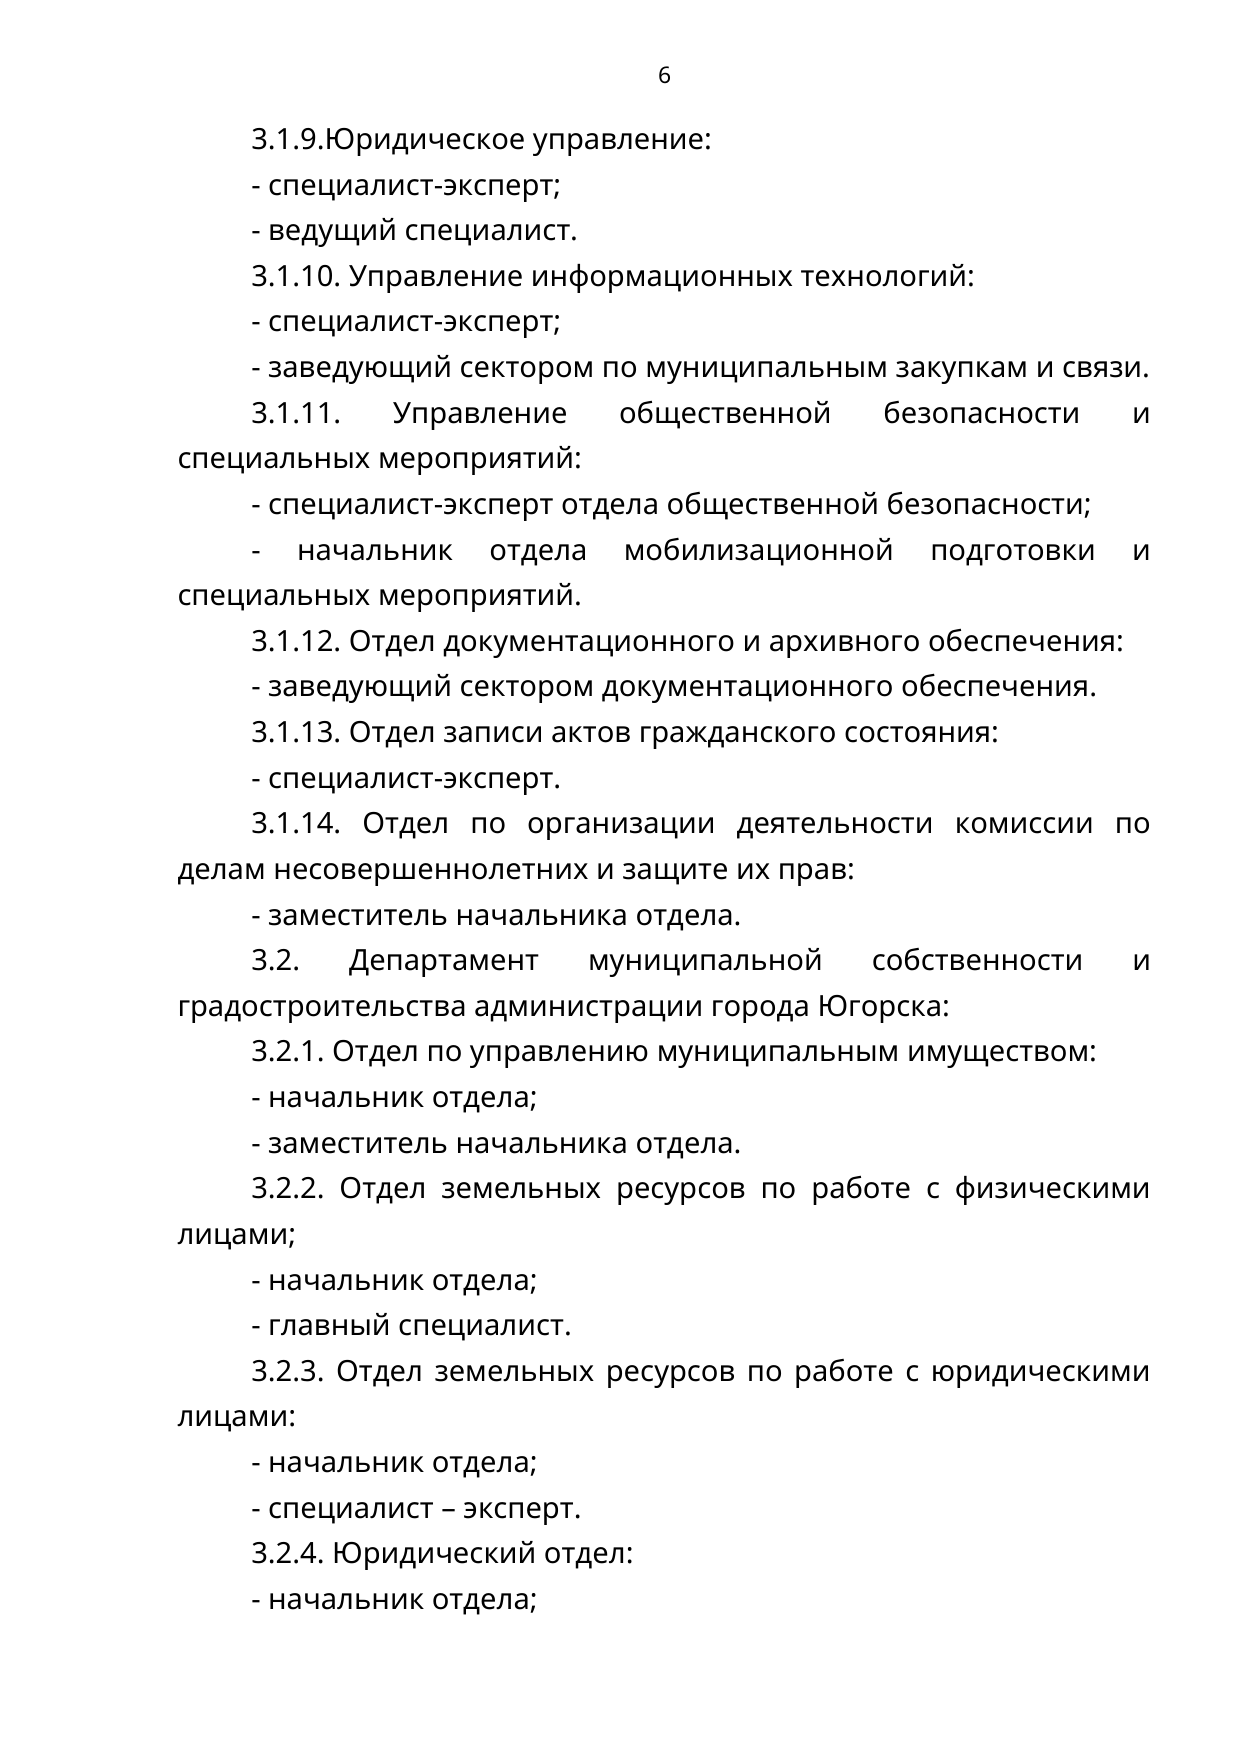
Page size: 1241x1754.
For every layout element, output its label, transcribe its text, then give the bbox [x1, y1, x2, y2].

text - специалист-эксперт отдела общественной безопасности; [177, 483, 1152, 523]
text - начальник отдела; [177, 1076, 1152, 1116]
text - главный специалист. [177, 1304, 1152, 1344]
text 3.1.11. Управление общественной безопасности и специальных мероприятий: [177, 392, 1152, 477]
text - специалист-эксперт. [177, 757, 1152, 797]
text - заместитель начальника отдела. [177, 894, 1152, 933]
text 3.2.3. Отдел земельных ресурсов по работе с юридическими лицами: [177, 1350, 1152, 1435]
text 3.1.13. Отдел записи актов гражданского состояния: [177, 711, 1152, 751]
text - заместитель начальника отдела. [177, 1122, 1152, 1162]
text 3.2.4. Юридический отдел: [177, 1532, 1152, 1572]
text - заведующий сектором документационного обеспечения. [177, 666, 1152, 705]
text - специалист – эксперт. [177, 1487, 1152, 1527]
text - специалист-эксперт; [177, 301, 1152, 340]
text 3.1.12. Отдел документационного и архивного обеспечения: [177, 620, 1152, 660]
text - начальник отдела; [177, 1578, 1152, 1618]
text 3.1.10. Управление информационных технологий: [177, 255, 1152, 295]
text 3.1.14. Отдел по организации деятельности комиссии по делам несовершеннолетних и защите их прав: [177, 802, 1152, 888]
text - заведующий сектором по муниципальным закупкам и связи. [177, 346, 1152, 386]
text - начальник отдела; [177, 1441, 1152, 1481]
text 3.1.9.Юридическое управление: [177, 118, 1152, 158]
text - начальник отдела мобилизационной подготовки и специальных мероприятий. [177, 529, 1152, 614]
text 3.2.1. Отдел по управлению муниципальным имуществом: [177, 1031, 1152, 1070]
text 3.2.2. Отдел земельных ресурсов по работе с физическими лицами; [177, 1167, 1152, 1253]
text - ведущий специалист. [177, 209, 1152, 249]
text - специалист-эксперт; [177, 164, 1152, 203]
text 3.2. Департамент муниципальной собственности и градостроительства администрации города Югорска: [177, 939, 1152, 1025]
text - начальник отдела; [177, 1259, 1152, 1298]
